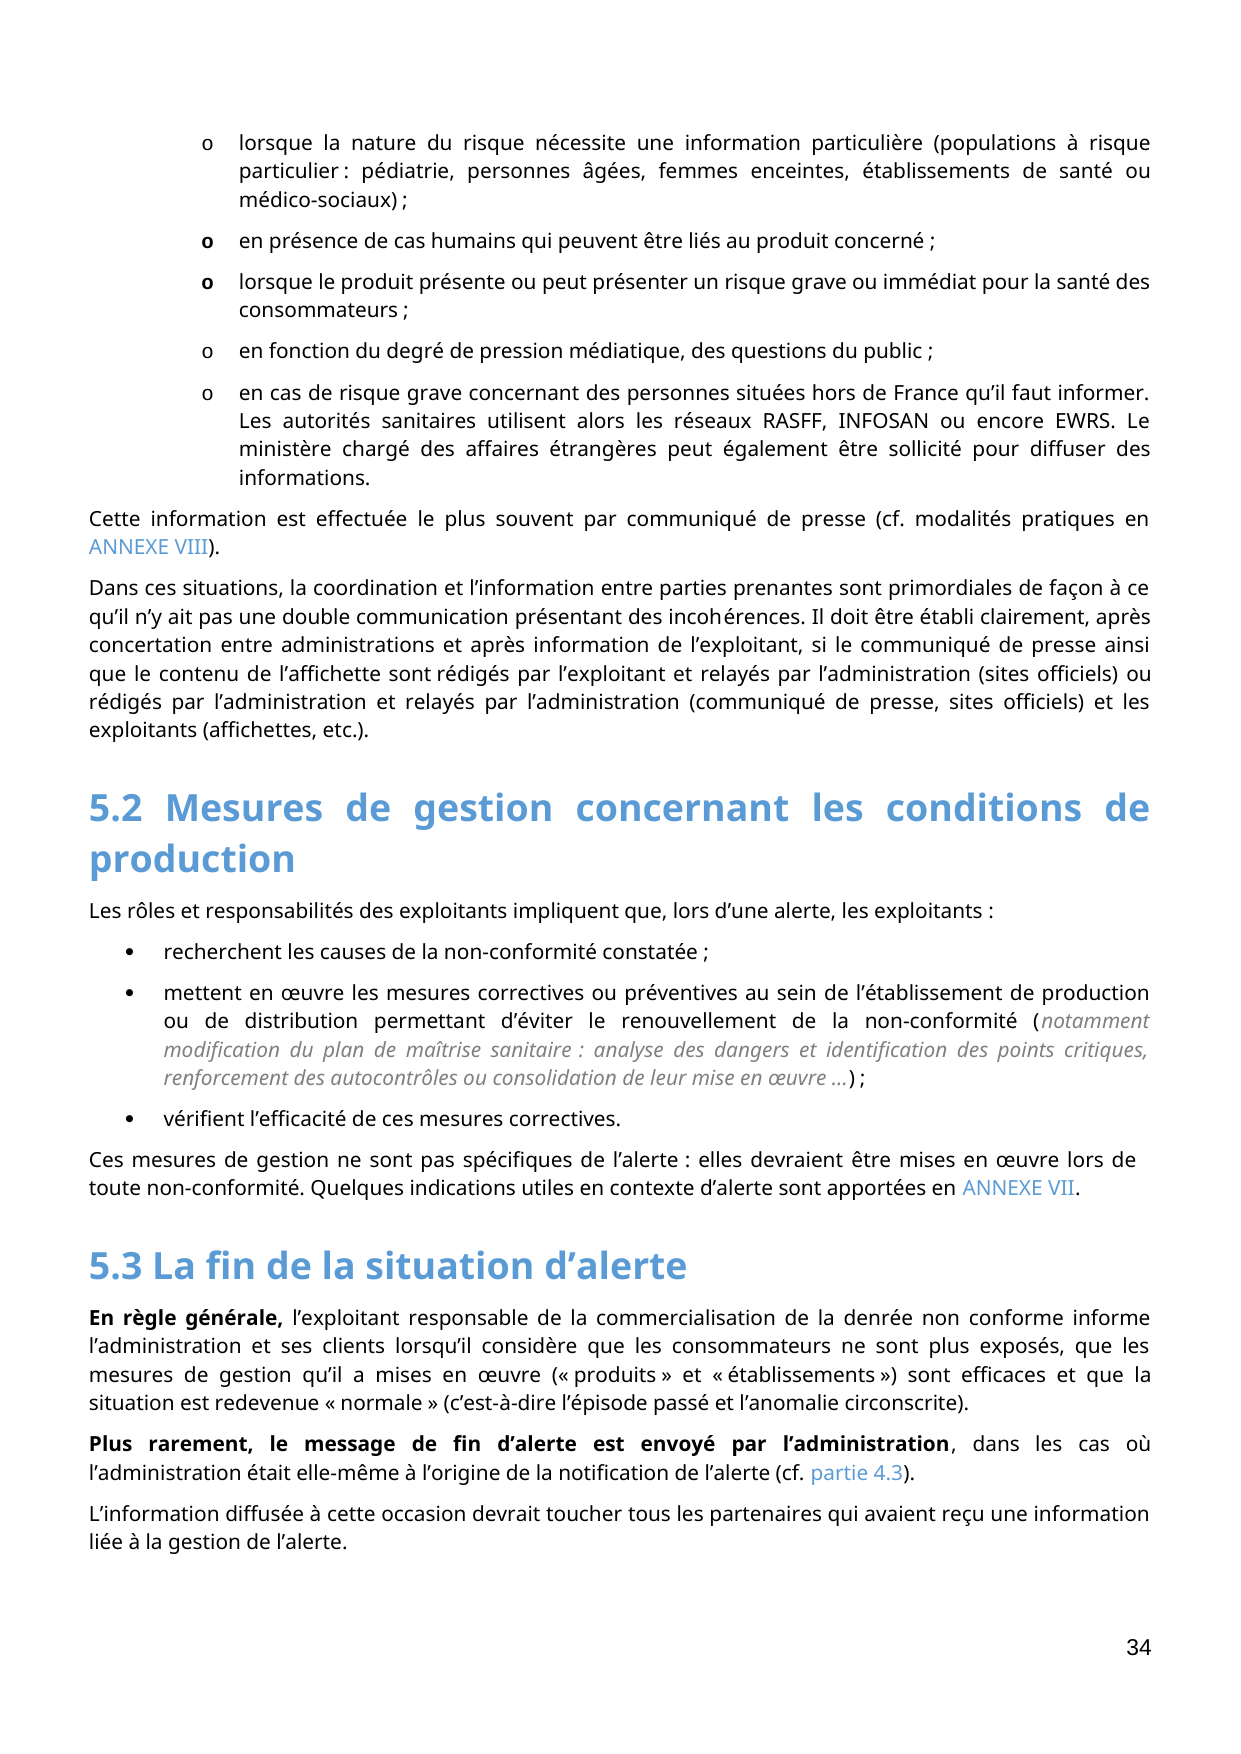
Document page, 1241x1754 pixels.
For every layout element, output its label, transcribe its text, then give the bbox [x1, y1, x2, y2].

list lorsque la nature du risque nécessite une information particulière (populations à risque particulier : pédiatrie, personnes âgées, femmes enceintes, établissements de santé ou médico-sociaux) ; [201, 128, 1152, 213]
list recherchent les causes de la non-conformité constatée ; [126, 937, 1152, 965]
list en cas de risque grave concernant des personnes situées hors de France qu’il faut informer. Les autorités sanitaires utilisent alors les réseaux RASFF, INFOSAN ou encore EWRS. Le ministère chargé des affaires étrangères peut également être sollicité pour diffuser des informations. [201, 378, 1152, 491]
list lorsque le produit présente ou peut présenter un risque grave ou immédiat pour la santé des consommateurs ; [201, 267, 1152, 324]
subtitle 5.3 La fin de la situation d’alerte [89, 1239, 1152, 1291]
list en présence de cas humains qui peuvent être liés au produit concerné ; [201, 226, 1152, 254]
list vérifient l’efficacité de ces mesures correctives. [126, 1104, 1152, 1133]
text En règle générale, l’exploitant responsable de la commercialisation de la denrée non conforme informe l’administration et ses clients lorsqu’il considère que les consommateurs ne sont plus exposés, que les mesures de gestion qu’il a mises en œuvre (« produits » et « établissements ») sont efficaces et que la situation est redevenue « normale » (c’est-à-dire l’épisode passé et l’anomalie circonscrite). [89, 1303, 1152, 1417]
text Plus rarement, le message de fin d’alerte est envoyé par l’administration, dans les cas où l’administration était elle-même à l’origine de la notification de l’alerte (cf. partie 4.3). [89, 1429, 1152, 1486]
list en fonction du degré de pression médiatique, des questions du public ; [201, 337, 1152, 365]
text Les rôles et responsabilités des exploitants impliquent que, lors d’une alerte, les exploitants : [89, 896, 1152, 924]
text Cette information est effectuée le plus souvent par communiqué de presse (cf. modalités pratiques en ANNEXE VIII). [89, 504, 1152, 561]
text Dans ces situations, la coordination et l’information entre parties prenantes sont primordiales de façon à ce qu’il n’y ait pas une double communication présentant des incohérences. Il doit être établi clairement, après concertation entre administrations et après information de l’exploitant, si le communiqué de presse ainsi que le contenu de l’affichette sont rédigés par l’exploitant et relayés par l’administration (sites officiels) ou rédigés par l’administration et relayés par l’administration (communiqué de presse, sites officiels) et les exploitants (affichettes, etc.). [89, 573, 1152, 744]
text Ces mesures de gestion ne sont pas spécifiques de l’alerte : elles devraient être mises en œuvre lors de toute non-conformité. Quelques indications utiles en contexte d’alerte sont apportées en ANNEXE VII. [89, 1145, 1137, 1202]
text L’information diffusée à cette occasion devrait toucher tous les partenaires qui avaient reçu une information liée à la gestion de l’alerte. [89, 1499, 1152, 1556]
list mettent en œuvre les mesures correctives ou préventives au sein de l’établissement de production ou de distribution permettant d’éviter le renouvellement de la non-conformité (notamment modification du plan de maîtrise sanitaire : analyse des dangers et identification des points critiques, renforcement des autocontrôles ou consolidation de leur mise en œuvre …) ; [126, 978, 1152, 1092]
subtitle 5.2 Mesures de gestion concernant les conditions de production [89, 781, 1152, 883]
